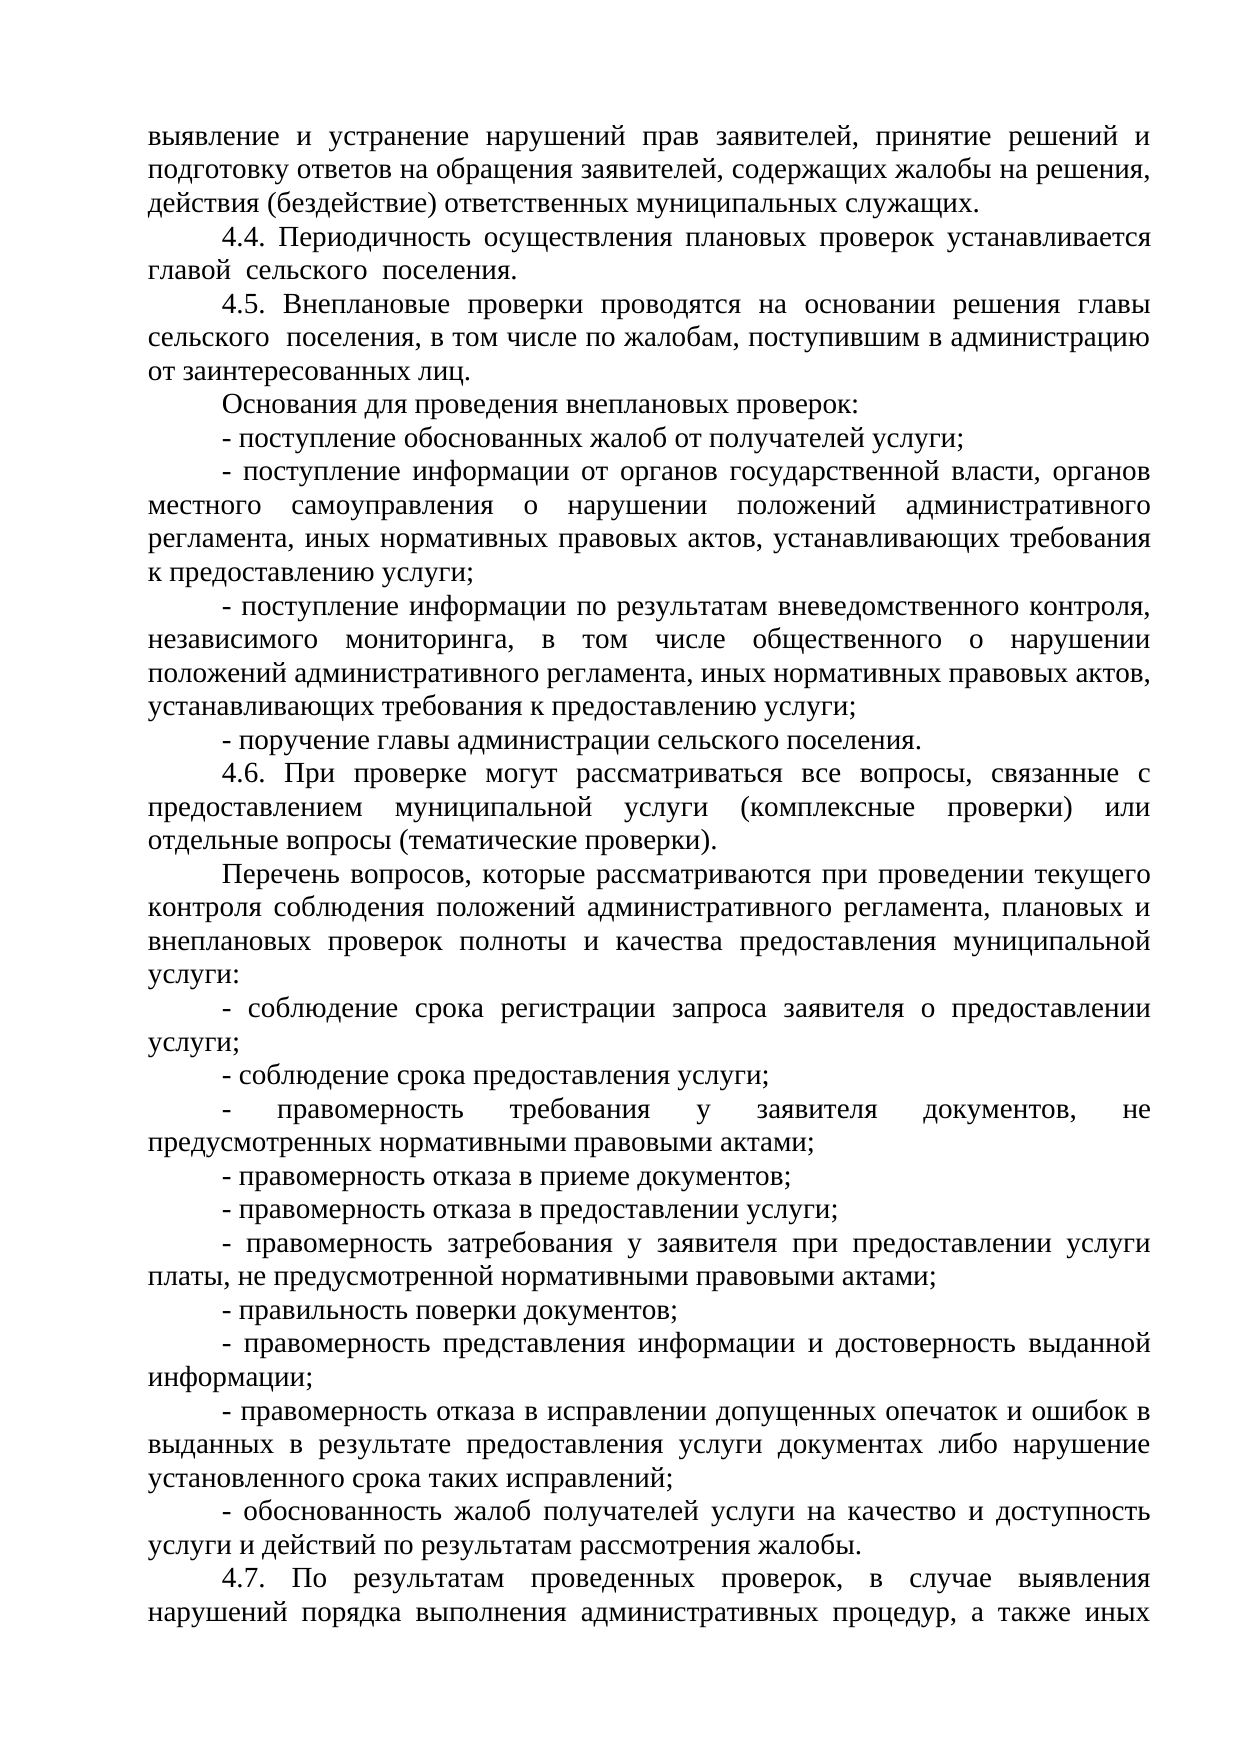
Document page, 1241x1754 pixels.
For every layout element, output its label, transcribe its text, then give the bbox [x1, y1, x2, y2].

text - правомерность представления информации и достоверность выданной информации; [148, 1326, 1152, 1393]
text 4.5. Внеплановые проверки проводятся на основании решения главы сельского поселения, в том числе по жалобам, поступившим в администрацию от заинтересованных лиц. [148, 286, 1152, 386]
text 4.4. Периодичность осуществления плановых проверок устанавливается главой сельского поселения. [148, 219, 1152, 286]
text Основания для проведения внеплановых проверок: [148, 386, 1152, 420]
text - поступление информации от органов государственной власти, органов местного самоуправления о нарушении положений административного регламента, иных нормативных правовых актов, устанавливающих требования к предоставлению услуги; [148, 453, 1152, 588]
text - обоснованность жалоб получателей услуги на качество и доступность услуги и действий по результатам рассмотрения жалобы. [148, 1493, 1152, 1560]
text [148, 1560, 1152, 1627]
text - правильность поверки документов; [148, 1292, 1152, 1326]
text - поступление обоснованных жалоб от получателей услуги; [148, 420, 1152, 453]
text - правомерность затребования у заявителя при предоставлении услуги платы, не предусмотренной нормативными правовыми актами; [148, 1225, 1152, 1292]
text - правомерность отказа в исправлении допущенных опечаток и ошибок в выданных в результате предоставления услуги документах либо нарушение установленного срока таких исправлений; [148, 1393, 1152, 1493]
text - правомерность отказа в предоставлении услуги; [148, 1191, 1152, 1225]
text - поручение главы администрации сельского поселения. [148, 722, 1152, 755]
text 4.6. При проверке могут рассматриваться все вопросы, связанные с предоставлением муниципальной услуги (комплексные проверки) или отдельные вопросы (тематические проверки). [148, 755, 1152, 856]
text - правомерность требования у заявителя документов, не предусмотренных нормативными правовыми актами; [148, 1091, 1152, 1158]
text - соблюдение срока предоставления услуги; [148, 1057, 1152, 1091]
text Перечень вопросов, которые рассматриваются при проведении текущего контроля соблюдения положений административного регламента, плановых и внеплановых проверок полноты и качества предоставления муниципальной услуги: [148, 856, 1152, 990]
text - поступление информации по результатам вневедомственного контроля, независимого мониторинга, в том числе общественного о нарушении положений административного регламента, иных нормативных правовых актов, устанавливающих требования к предоставлению услуги; [148, 588, 1152, 722]
text - соблюдение срока регистрации запроса заявителя о предоставлении услуги; [148, 990, 1152, 1057]
text - правомерность отказа в приеме документов; [148, 1158, 1152, 1191]
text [148, 118, 1152, 219]
